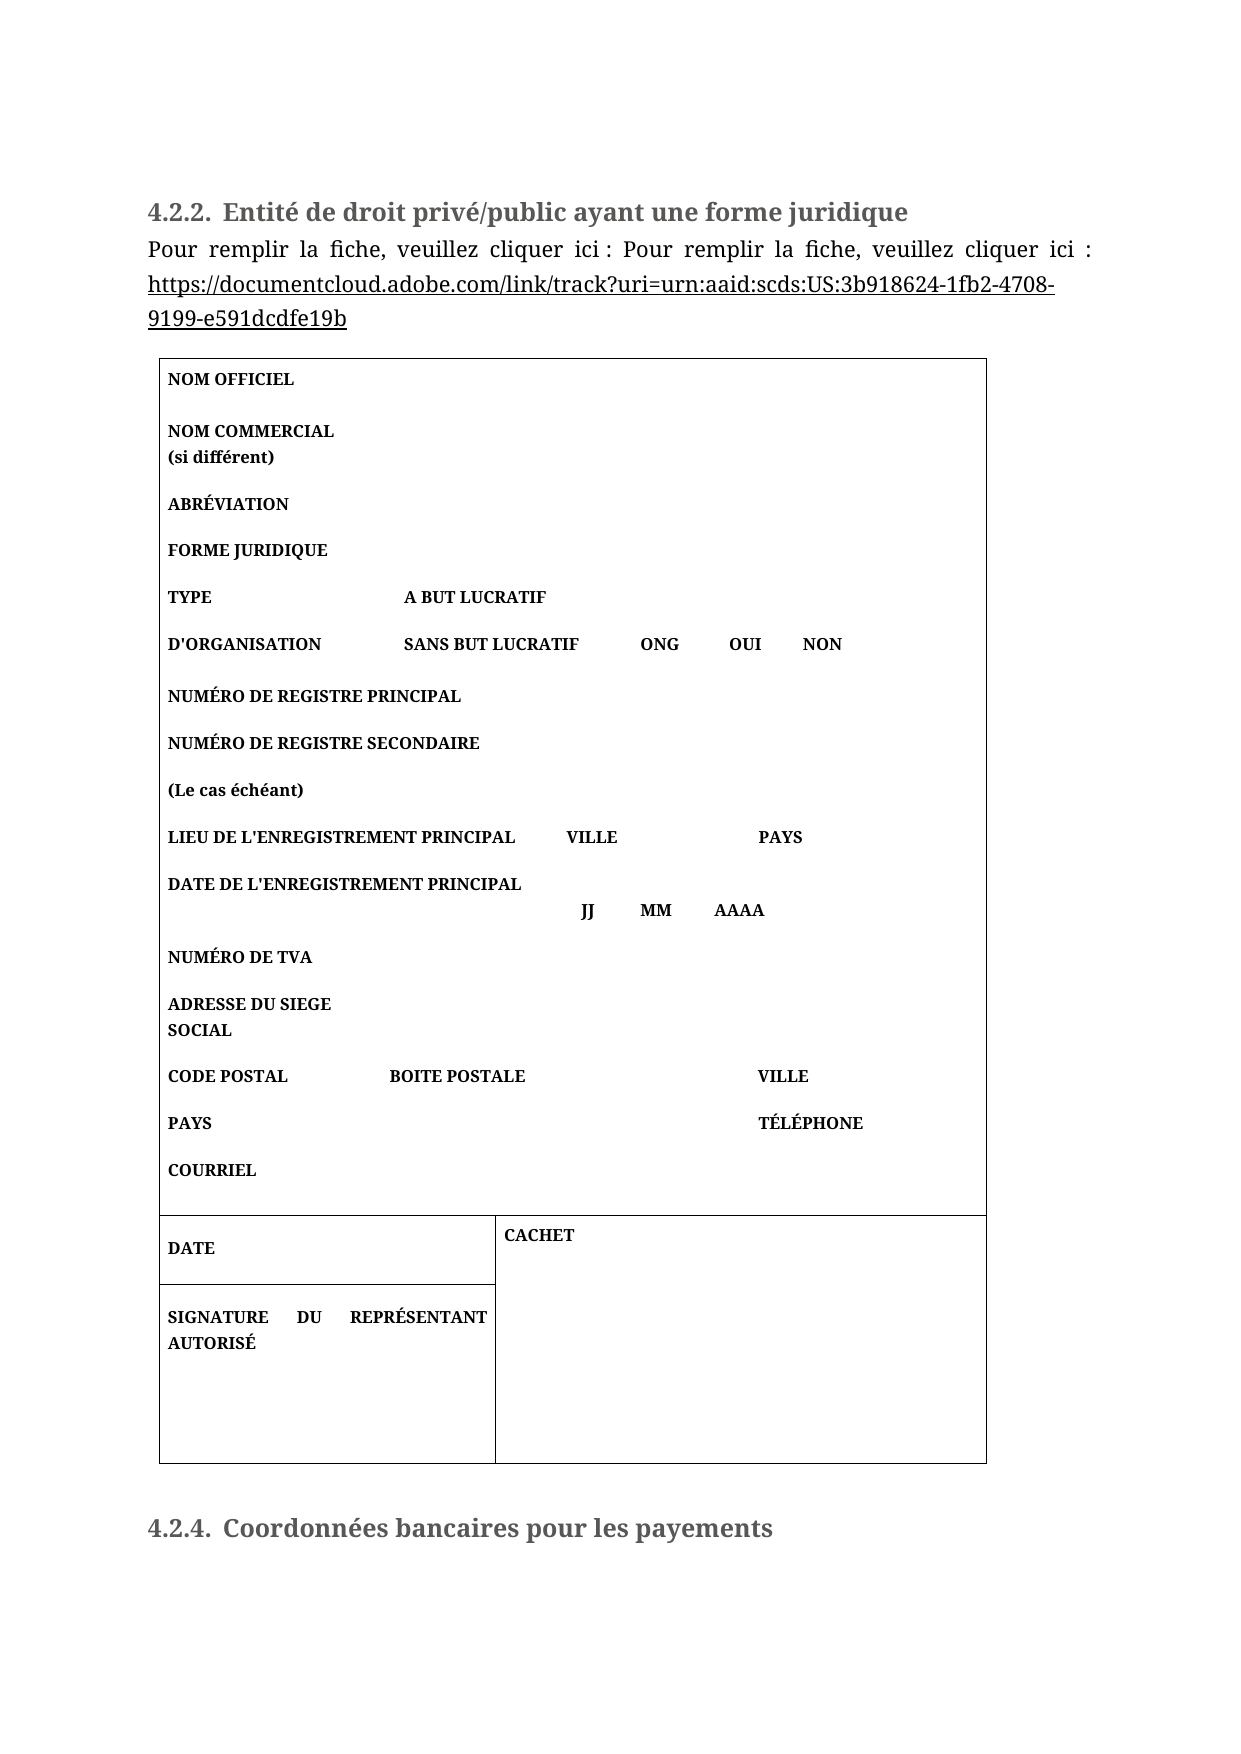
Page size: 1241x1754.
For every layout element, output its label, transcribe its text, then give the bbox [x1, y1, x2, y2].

table_cell CACHET [496, 1216, 986, 1463]
text Pour remplir la fiche, veuillez cliquer ici : Pour remplir la fiche, veuillez cliquer ici : https://documentcloud.adobe.com/link/track?uri=urn:aaid:scds:US:3b918624-1fb2-4708-9199-e591dcdfe19b [148, 234, 1093, 333]
table_cell DATE [160, 1216, 495, 1284]
table_header NOM OFFICIEL NOM COMMERCIAL (si différent) ABRÉVIATION FORME JURIDIQUE TYPE A BUT LUCRATIF D'ORGANISATION SANS BUT LUCRATIF ONG OUI NON NUMÉRO DE REGISTRE PRINCIPAL NUMÉRO DE REGISTRE SECONDAIRE (Le cas échéant) LIEU DE L'ENREGISTREMENT PRINCIPAL VILLE PAYS DATE DE L'ENREGISTREMENT PRINCIPAL JJ MM AAAA NUMÉRO DE TVA ADRESSE DU SIEGE SOCIAL CODE POSTAL BOITE POSTALE VILLE PAYS TÉLÉPHONE COURRIEL [160, 359, 986, 1214]
subtitle Entité de droit privé/public ayant une forme juridique [148, 194, 1093, 228]
table_cell SIGNATURE DU REPRÉSENTANT AUTORISÉ [160, 1285, 495, 1463]
subtitle Coordonnées bancaires pour les payements [148, 1511, 1093, 1544]
